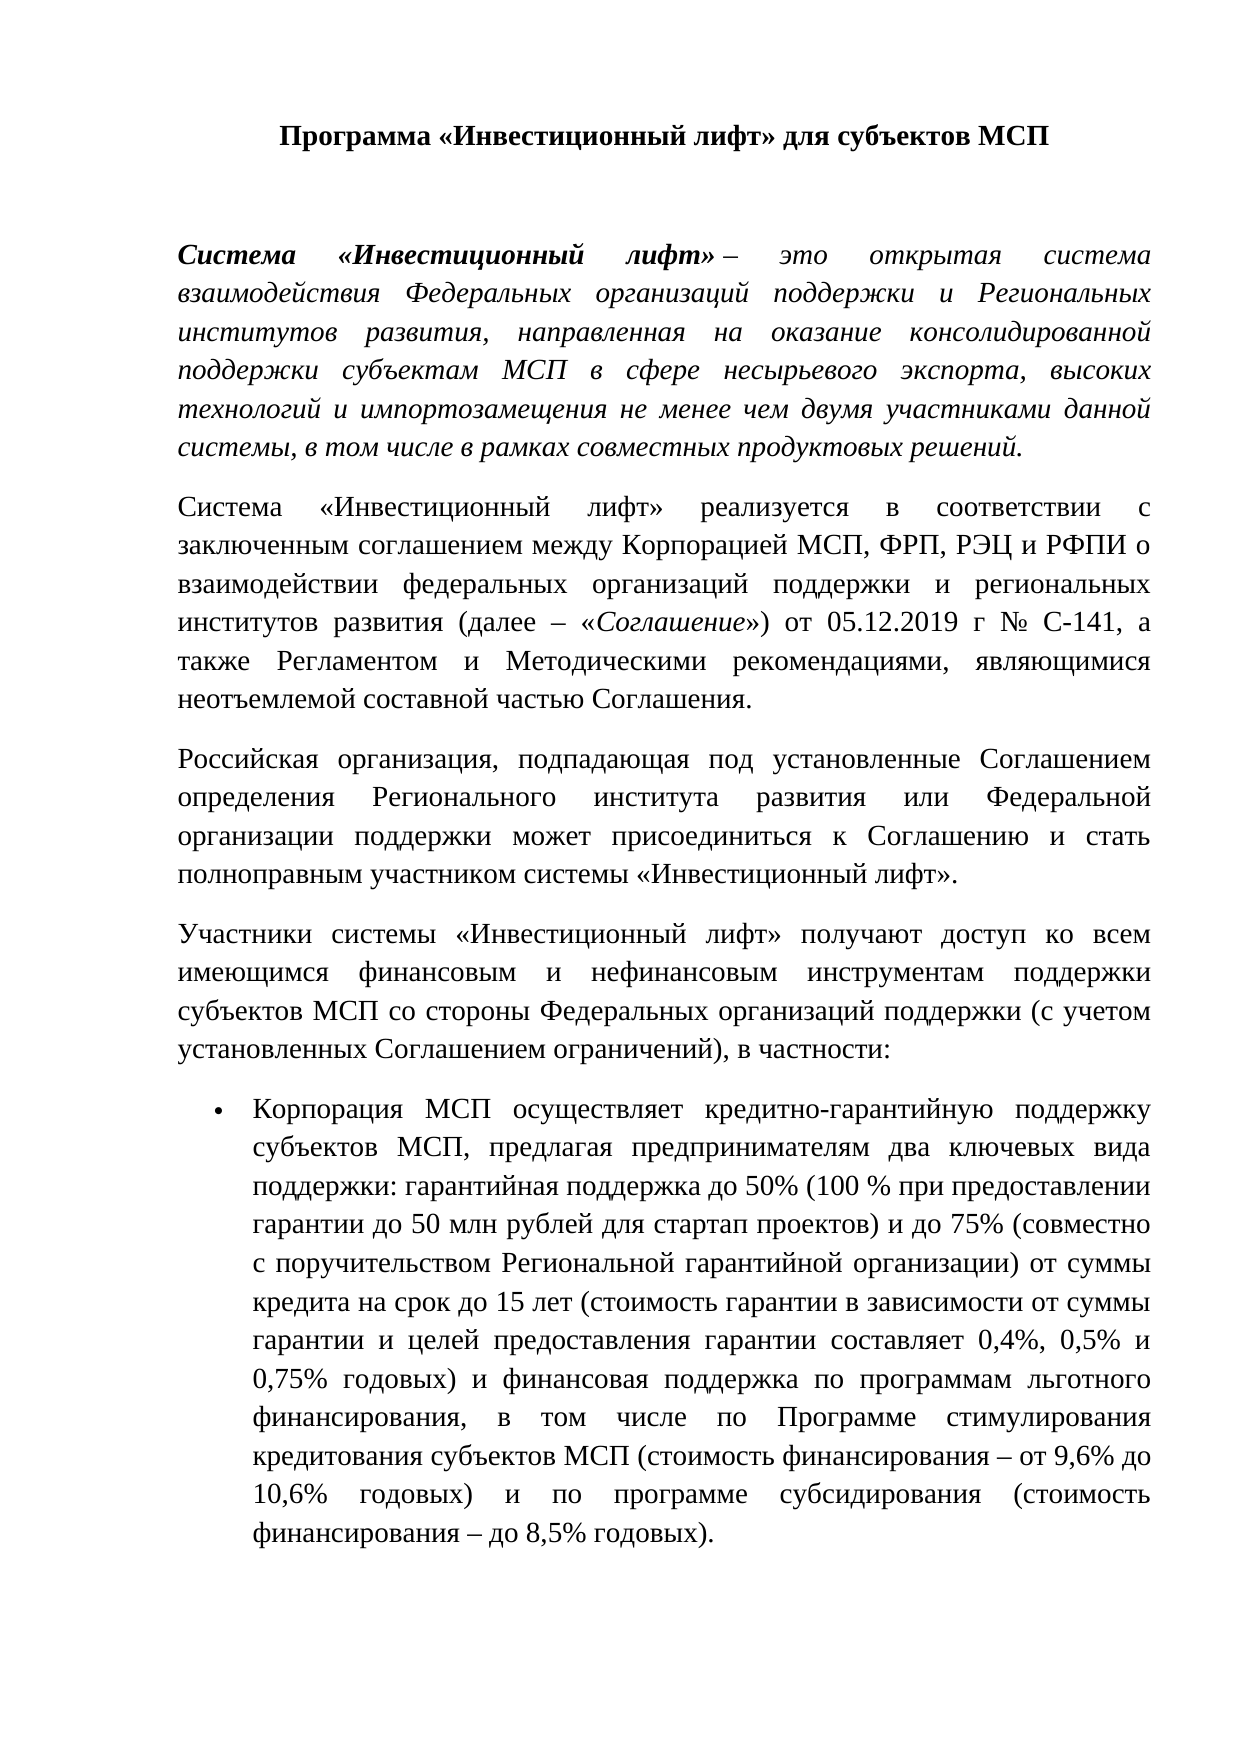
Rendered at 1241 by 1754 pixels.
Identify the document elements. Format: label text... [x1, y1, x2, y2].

text Система «Инвестиционный лифт» – это открытая система взаимодействия Федеральных организаций поддержки и Региональных институтов развития, направленная на оказание консолидированной поддержки субъектам МСП в сфере несырьевого экспорта, высоких технологий и импортозамещения не менее чем двумя участниками данной системы, в том числе в рамках совместных продуктовых решений. [177, 237, 1152, 463]
text Система «Инвестиционный лифт» реализуется в соответствии с заключенным соглашением между Корпорацией МСП, ФРП, РЭЦ и РФПИ о взаимодействии федеральных организаций поддержки и региональных институтов развития (далее – «Соглашение») от 05.12.2019 г № С-141, а также Регламентом и Методическими рекомендациями, являющимися неотъемлемой составной частью Соглашения. [177, 489, 1152, 715]
text Участники системы «Инвестиционный лифт» получают доступ ко всем имеющимся финансовым и нефинансовым инструментам поддержки субъектов МСП со стороны Федеральных организаций поддержки (с учетом установленных Соглашением ограничений), в частности: [177, 916, 1152, 1065]
text Российская организация, подпадающая под установленные Соглашением определения Регионального института развития или Федеральной организации поддержки может присоединиться к Соглашению и стать полноправным участником системы «Инвестиционный лифт». [177, 741, 1152, 890]
list Корпорация МСП осуществляет кредитно-гарантийную поддержку субъектов МСП, предлагая предпринимателям два ключевых вида поддержки: гарантийная поддержка до 50% (100 % при предоставлении гарантии до 50 млн рублей для стартап проектов) и до 75% (совместно с поручительством Региональной гарантийной организации) от суммы кредита на срок до 15 лет (стоимость гарантии в зависимости от суммы гарантии и целей предоставления гарантии составляет 0,4%, 0,5% и 0,75% годовых) и финансовая поддержка по программам льготного финансирования, в том числе по Программе стимулирования кредитования субъектов МСП (стоимость финансирования – от 9,6% до 10,6% годовых) и по программе субсидирования (стоимость финансирования – до 8,5% годовых). [215, 1091, 1152, 1548]
text Программа «Инвестиционный лифт» для субъектов МСП [177, 118, 1152, 152]
